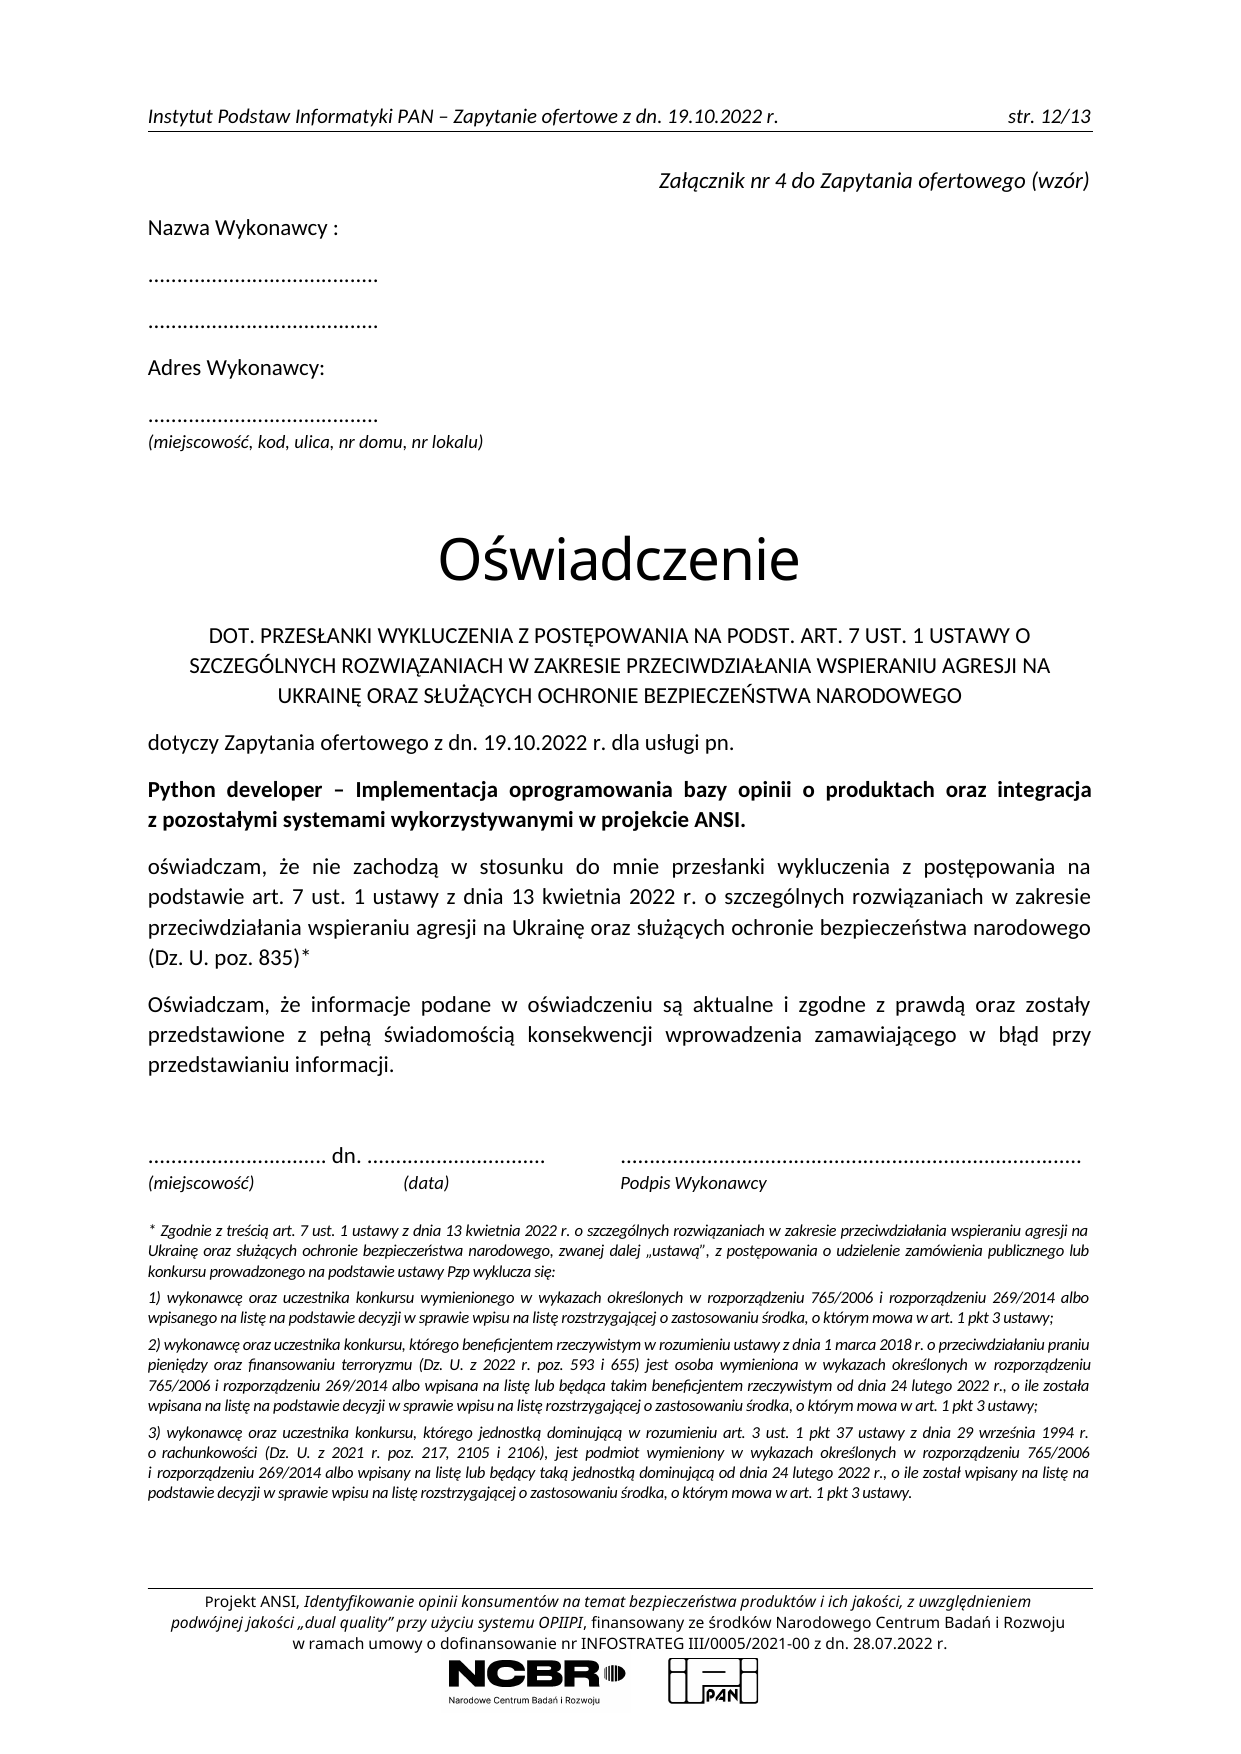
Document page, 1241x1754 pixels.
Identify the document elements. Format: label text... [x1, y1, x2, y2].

text Nazwa Wykonawcy : [148, 213, 1093, 241]
text ............................... dn. ............................... ................................................................................ [148, 1141, 1093, 1169]
text ........................................ [148, 260, 1093, 288]
text oświadczam, że nie zachodzą w stosunku do mnie przesłanki wykluczenia z postępowania na podstawie art. 7 ust. 1 ustawy z dnia 13 kwietnia 2022 r. o szczególnych rozwiązaniach w zakresie przeciwdziałania wspieraniu agresji na Ukrainę oraz służących ochronie bezpieczeństwa narodowego (Dz. U. poz. 835)* [148, 852, 1093, 971]
text ........................................ [148, 307, 1093, 335]
text (miejscowość) (data) Podpis Wykonawcy [148, 1171, 1093, 1194]
text 2) wykonawcę oraz uczestnika konkursu, którego beneficjentem rzeczywistym w rozumieniu ustawy z dnia 1 marca 2018 r. o przeciwdziałaniu praniu pieniędzy oraz finansowaniu terroryzmu (Dz. U. z 2022 r. poz. 593 i 655) jest osoba wymieniona w wykazach określonych w rozporządzeniu 765/2006 i rozporządzeniu 269/2014 albo wpisana na listę lub będąca takim beneficjentem rzeczywistym od dnia 24 lutego 2022 r., o ile została wpisana na listę na podstawie decyzji w sprawie wpisu na listę rozstrzygającej o zastosowaniu środka, o którym mowa w art. 1 pkt 3 ustawy; [148, 1334, 1093, 1416]
text * Zgodnie z treścią art. 7 ust. 1 ustawy z dnia 13 kwietnia 2022 r. o szczególnych rozwiązaniach w zakresie przeciwdziałania wspieraniu agresji na Ukrainę oraz służących ochronie bezpieczeństwa narodowego, zwanej dalej „ustawą”, z postępowania o udzielenie zamówienia publicznego lub konkursu prowadzonego na podstawie ustawy Pzp wyklucza się: [148, 1220, 1093, 1281]
text 1) wykonawcę oraz uczestnika konkursu wymienionego w wykazach określonych w rozporządzeniu 765/2006 i rozporządzeniu 269/2014 albo wpisanego na listę na podstawie decyzji w sprawie wpisu na listę rozstrzygającej o zastosowaniu środka, o którym mowa w art. 1 pkt 3 ustawy; [148, 1287, 1093, 1328]
title Oświadczenie [148, 518, 1093, 598]
text Oświadczam, że informacje podane w oświadczeniu są aktualne i zgodne z prawdą oraz zostały przedstawione z pełną świadomością konsekwencji wprowadzenia zamawiającego w błąd przy przedstawianiu informacji. [148, 990, 1093, 1078]
text Python developer – Implementacja oprogramowania bazy opinii o produktach oraz integracja z pozostałymi systemami wykorzystywanymi w projekcie ANSI. [148, 775, 1093, 833]
picture [668, 1658, 759, 1704]
text dotyczy Zapytania ofertowego z dn. 19.10.2022 r. dla usługi pn. [148, 728, 1093, 756]
text Adres Wykonawcy: [148, 353, 1093, 382]
text Załącznik nr 4 do Zapytania ofertowego (wzór) [148, 166, 1093, 194]
text 3) wykonawcę oraz uczestnika konkursu, którego jednostką dominującą w rozumieniu art. 3 ust. 1 pkt 37 ustawy z dnia 29 września 1994 r. o rachunkowości (Dz. U. z 2021 r. poz. 217, 2105 i 2106), jest podmiot wymieniony w wykazach określonych w rozporządzeniu 765/2006 i rozporządzeniu 269/2014 albo wpisany na listę lub będący taką jednostką dominującą od dnia 24 lutego 2022 r., o ile został wpisany na listę na podstawie decyzji w sprawie wpisu na listę rozstrzygającej o zastosowaniu środka, o którym mowa w art. 1 pkt 3 ustawy. [148, 1422, 1093, 1503]
text ........................................ (miejscowość, kod, ulica, nr domu, nr lokalu) [148, 400, 1093, 453]
text DOT. PRZESŁANKI WYKLUCZENIA Z POSTĘPOWANIA NA PODST. ART. 7 UST. 1 USTAWY O SZCZEGÓLNYCH ROZWIĄZANIACH W ZAKRESIE PRZECIWDZIAŁANIA WSPIERANIU AGRESJI NA UKRAINĘ ORAZ SŁUŻĄCYCH OCHRONIE BEZPIECZEŃSTWA NARODOWEGO [148, 621, 1093, 709]
